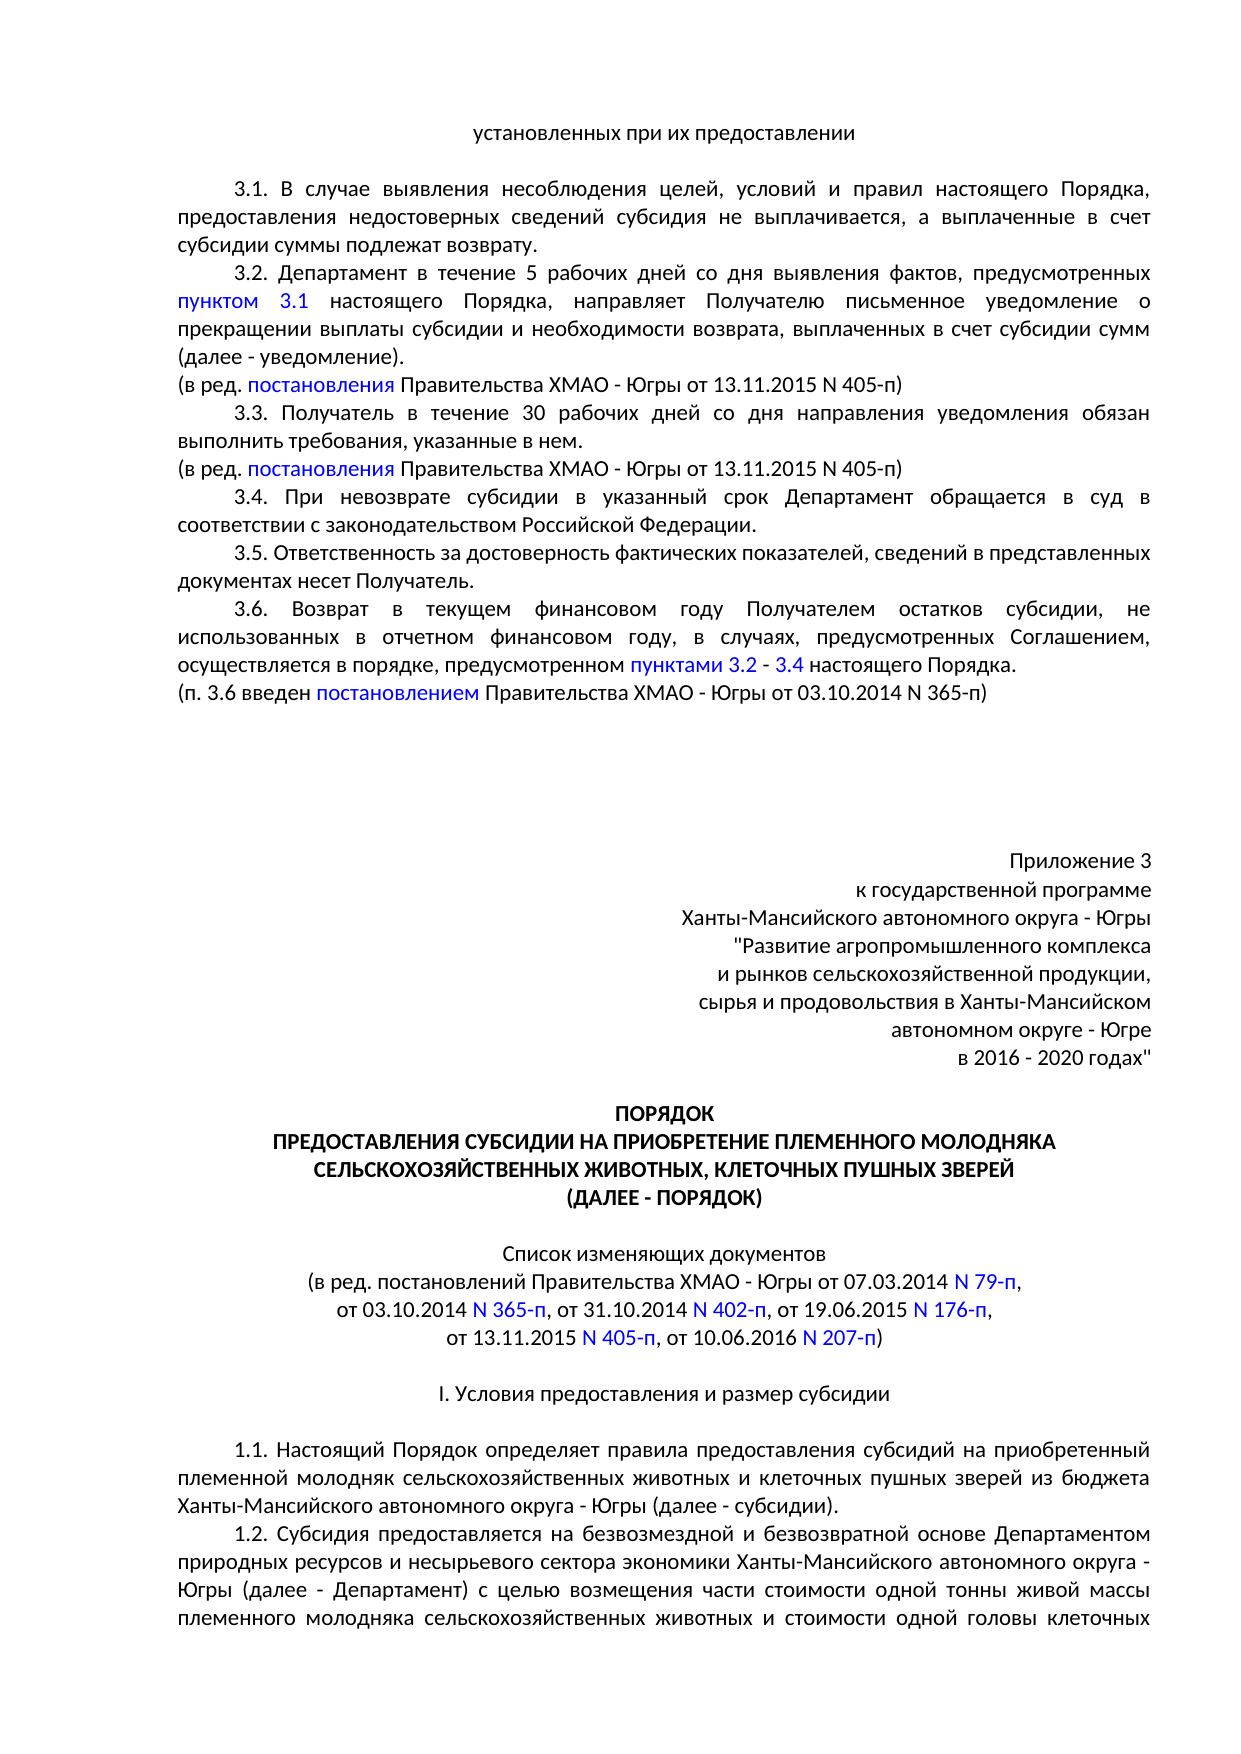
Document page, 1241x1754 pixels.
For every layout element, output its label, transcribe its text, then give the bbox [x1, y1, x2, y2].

text установленных при их предоставлении [177, 118, 1152, 146]
text Приложение 3 [177, 847, 1152, 875]
title ПРЕДОСТАВЛЕНИЯ СУБСИДИИ НА ПРИОБРЕТЕНИЕ ПЛЕМЕННОГО МОЛОДНЯКА [177, 1127, 1152, 1155]
title ПОРЯДОК [177, 1099, 1152, 1127]
text (п. 3.6 введен постановлением Правительства ХМАО - Югры от 03.10.2014 N 365-п) [177, 678, 1152, 707]
text автономном округе - Югре [177, 1015, 1152, 1043]
text 3.4. При невозврате субсидии в указанный срок Департамент обращается в суд в соответствии с законодательством Российской Федерации. [177, 482, 1152, 538]
text к государственной программе [177, 875, 1152, 903]
title СЕЛЬСКОХОЗЯЙСТВЕННЫХ ЖИВОТНЫХ, КЛЕТОЧНЫХ ПУШНЫХ ЗВЕРЕЙ [177, 1155, 1152, 1183]
text 3.1. В случае выявления несоблюдения целей, условий и правил настоящего Порядка, предоставления недостоверных сведений субсидия не выплачивается, а выплаченные в счет субсидии суммы подлежат возврату. [177, 174, 1152, 258]
text (в ред. постановлений Правительства ХМАО - Югры от 07.03.2014 N 79-п, [177, 1267, 1152, 1295]
text Список изменяющих документов [177, 1239, 1152, 1267]
text 1.1. Настоящий Порядок определяет правила предоставления субсидий на приобретенный племенной молодняк сельскохозяйственных животных и клеточных пушных зверей из бюджета Ханты-Мансийского автономного округа - Югры (далее - субсидии). [177, 1435, 1152, 1519]
text (в ред. постановления Правительства ХМАО - Югры от 13.11.2015 N 405-п) [177, 454, 1152, 482]
text "Развитие агропромышленного комплекса [177, 931, 1152, 959]
text 3.5. Ответственность за достоверность фактических показателей, сведений в представленных документах несет Получатель. [177, 538, 1152, 594]
text в 2016 - 2020 годах" [177, 1043, 1152, 1071]
text Ханты-Мансийского автономного округа - Югры [177, 903, 1152, 931]
text 3.6. Возврат в текущем финансовом году Получателем остатков субсидии, не использованных в отчетном финансовом году, в случаях, предусмотренных Соглашением, осуществляется в порядке, предусмотренном пунктами 3.2 - 3.4 настоящего Порядка. [177, 594, 1152, 678]
text сырья и продовольствия в Ханты-Мансийском [177, 987, 1152, 1015]
title (ДАЛЕЕ - ПОРЯДОК) [177, 1183, 1152, 1211]
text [177, 1519, 1152, 1631]
text 3.2. Департамент в течение 5 рабочих дней со дня выявления фактов, предусмотренных пунктом 3.1 настоящего Порядка, направляет Получателю письменное уведомление о прекращении выплаты субсидии и необходимости возврата, выплаченных в счет субсидии сумм (далее - уведомление). [177, 258, 1152, 370]
text и рынков сельскохозяйственной продукции, [177, 959, 1152, 987]
text (в ред. постановления Правительства ХМАО - Югры от 13.11.2015 N 405-п) [177, 370, 1152, 398]
text I. Условия предоставления и размер субсидии [177, 1379, 1152, 1407]
text от 13.11.2015 N 405-п, от 10.06.2016 N 207-п) [177, 1323, 1152, 1351]
text от 03.10.2014 N 365-п, от 31.10.2014 N 402-п, от 19.06.2015 N 176-п, [177, 1295, 1152, 1323]
text 3.3. Получатель в течение 30 рабочих дней со дня направления уведомления обязан выполнить требования, указанные в нем. [177, 398, 1152, 454]
